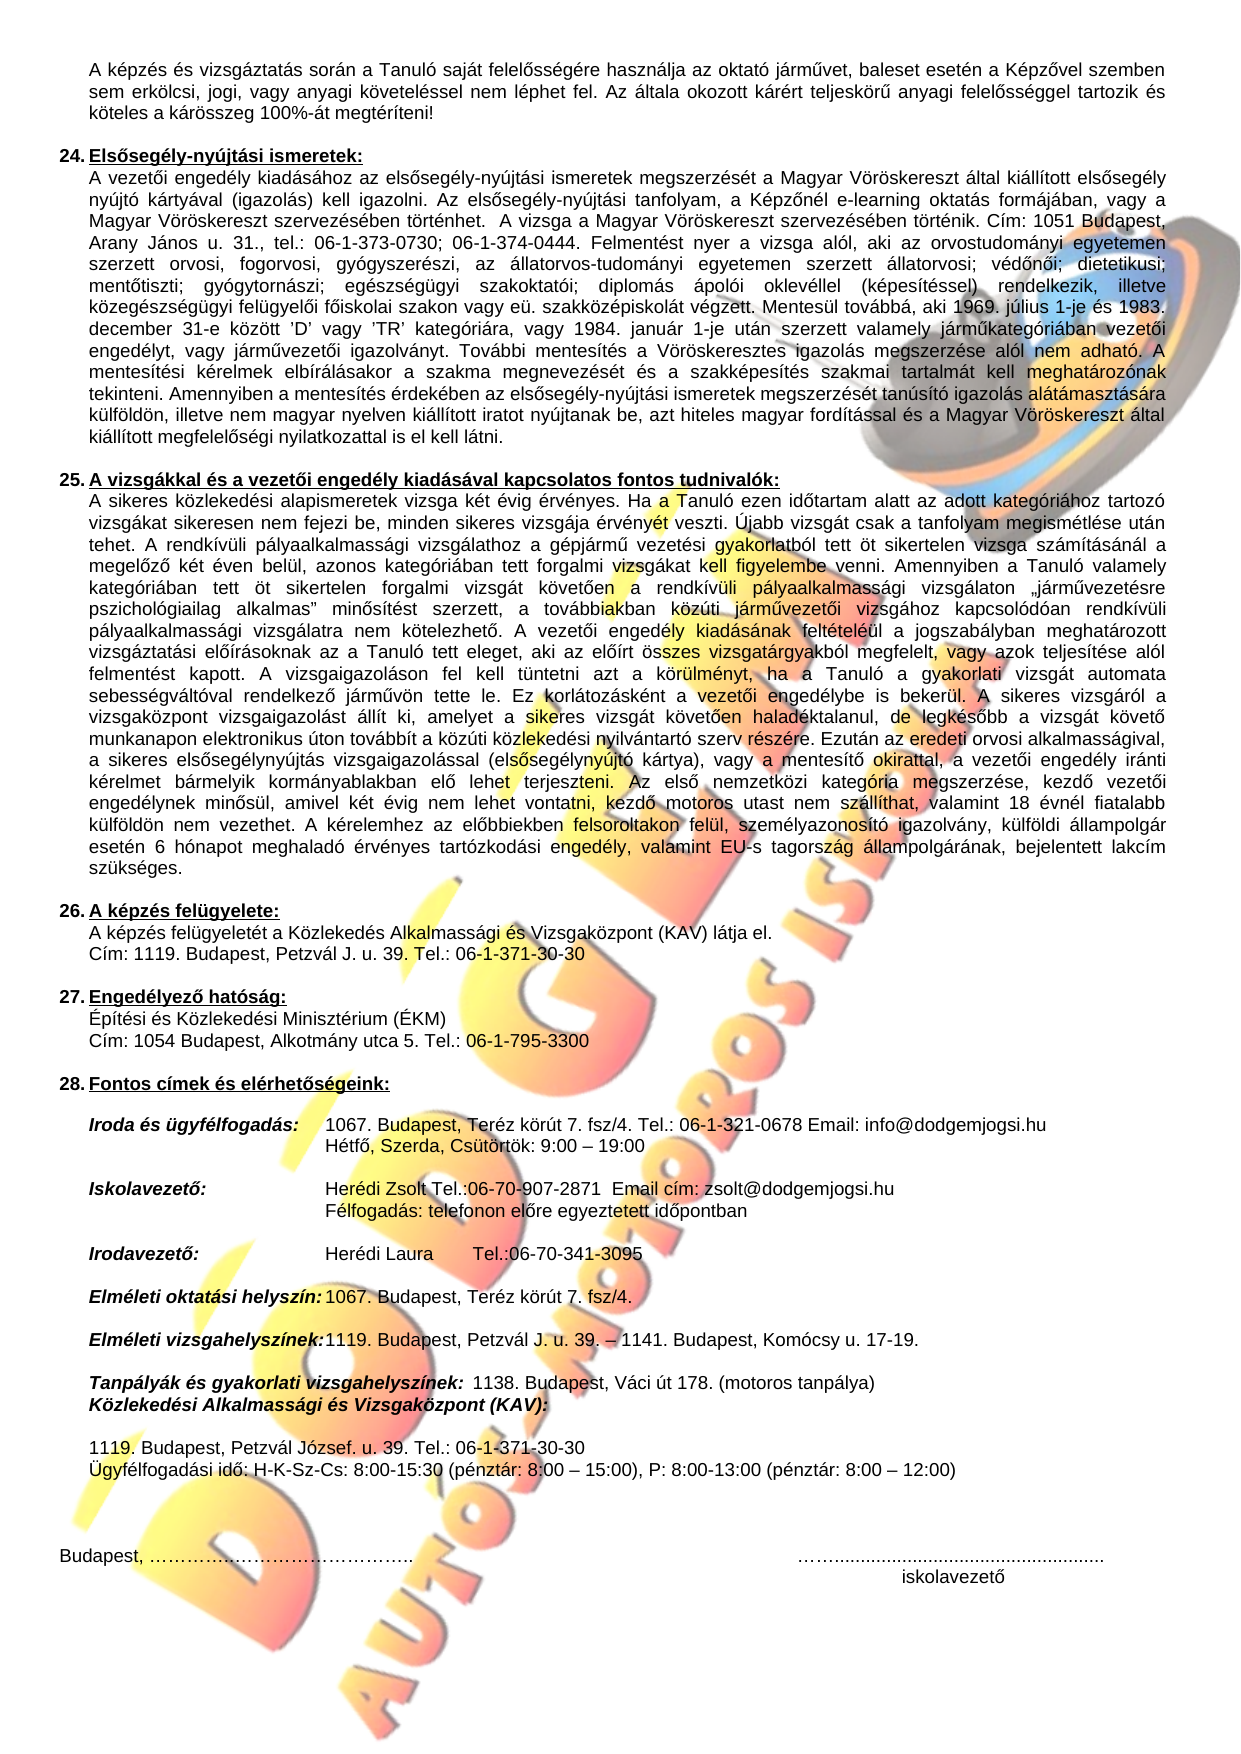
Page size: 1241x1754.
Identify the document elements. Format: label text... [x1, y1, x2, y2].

text Cím: 1054 Budapest, Alkotmány utca 5. Tel.: 06-1-795-3300 [59, 1029, 1167, 1051]
text Tanpályák és gyakorlati vizsgahelyszínek: 1138. Budapest, Váci út 178. (motoros tanpálya) [59, 1372, 1167, 1394]
text A sikeres közlekedési alapismeretek vizsga két évig érvényes. Ha a Tanuló ezen időtartam alatt az adott kategóriához tartozó vizsgákat sikeresen nem fejezi be, minden sikeres vizsgája érvényét veszti. Újabb vizsgát csak a tanfolyam megismétlése után tehet. A rendkívüli pályaalkalmassági vizsgálathoz a gépjármű vezetési gyakorlatból tett öt sikertelen vizsga számításánál a megelőző két éven belül, azonos kategóriában tett forgalmi vizsgákat kell figyelembe venni. Amennyiben a Tanuló valamely kategóriában tett öt sikertelen forgalmi vizsgát követően a rendkívüli pályaalkalmassági vizsgálaton „járművezetésre pszichológiailag alkalmas” minősítést szerzett, a továbbiakban közúti járművezetői vizsgához kapcsolódóan rendkívüli pályaalkalmassági vizsgálatra nem kötelezhető. A vezetői engedély kiadásának feltételéül a jogszabályban meghatározott vizsgáztatási előírásoknak az a Tanuló tett eleget, aki az előírt összes vizsgatárgyakból megfelelt, vagy azok teljesítése alól felmentést kapott. A vizsgaigazoláson fel kell tüntetni azt a körülményt, ha a Tanuló a gyakorlati vizsgát automata sebességváltóval rendelkező járművön tette le. Ez korlátozásként a vezetői engedélybe is bekerül. A sikeres vizsgáról a vizsgaközpont vizsgaigazolást állít ki, amelyet a sikeres vizsgát követően haladéktalanul, de legkésőbb a vizsgát követő munkanapon elektronikus úton továbbít a közúti közlekedési nyilvántartó szerv részére. Ezután az eredeti orvosi alkalmasságival, a sikeres elsősegélynyújtás vizsgaigazolással (elsősegélynyújtó kártya), vagy a mentesítő okirattal, a vezetői engedély iránti kérelmet bármelyik kormányablakban elő lehet terjeszteni. Az első nemzetközi kategória megszerzése, kezdő vezetői engedélynek minősül, amivel két évig nem lehet vontatni, kezdő motoros utast nem szállíthat, valamint 18 évnél fiatalabb külföldön nem vezethet. A kérelemhez az előbbiekben felsoroltakon felül, személyazonosító igazolvány, külföldi állampolgár esetén 6 hónapot meghaladó érvényes tartózkodási engedély, valamint EU-s tagország állampolgárának, bejelentett lakcím szükséges. [89, 490, 1167, 878]
text 26. A képzés felügyelete: [59, 900, 1167, 922]
text Elméleti vizsgahelyszínek: 1119. Budapest, Petzvál J. u. 39. – 1141. Budapest, Komócsy u. 17-19. [59, 1329, 1167, 1351]
text Építési és Közlekedési Minisztérium (ÉKM) [59, 1008, 1167, 1029]
text Iroda és ügyfélfogadás: 1067. Budapest, Teréz körút 7. fsz/4. Tel.: 06-1-321-0678 Email: info@dodgemjogsi.hu [59, 1113, 1167, 1135]
text A képzés és vizsgáztatás során a Tanuló saját felelősségére használja az oktató járművet, baleset esetén a Képzővel szemben sem erkölcsi, jogi, vagy anyagi követeléssel nem léphet fel. Az általa okozott kárért teljeskörű anyagi felelősséggel tartozik és köteles a kárösszeg 100%-át megtéríteni! [89, 59, 1167, 124]
text Elméleti oktatási helyszín: 1067. Budapest, Teréz körút 7. fsz/4. [59, 1286, 1167, 1307]
text A képzés felügyeletét a Közlekedés Alkalmassági és Vizsgaközpont (KAV) látja el. [59, 922, 1167, 943]
text Iskolavezető: Herédi Zsolt Tel.:06-70-907-2871 Email cím: zsolt@dodgemjogsi.hu [59, 1178, 1167, 1199]
text 1119. Budapest, Petzvál József. u. 39. Tel.: 06-1-371-30-30 [59, 1437, 1167, 1458]
text 28. Fontos címek és elérhetőségeink: [59, 1073, 1167, 1094]
text Közlekedési Alkalmassági és Vizsgaközpont (KAV): [59, 1394, 1167, 1415]
text Félfogadás: telefonon előre egyeztetett időpontban [59, 1199, 1167, 1221]
text A vezetői engedély kiadásához az elsősegély-nyújtási ismeretek megszerzését a Magyar Vöröskereszt által kiállított elsősegély nyújtó kártyával (igazolás) kell igazolni. Az elsősegély-nyújtási tanfolyam, a Képzőnél e-learning oktatás formájában, vagy a Magyar Vöröskereszt szervezésében történhet. A vizsga a Magyar Vöröskereszt szervezésében történik. Cím: 1051 Budapest, Arany János u. 31., tel.: 06-1-373-0730; 06-1-374-0444. Felmentést nyer a vizsga alól, aki az orvostudományi egyetemen szerzett orvosi, fogorvosi, gyógyszerészi, az állatorvos-tudományi egyetemen szerzett állatorvosi; védőnői; dietetikusi; mentőtiszti; gyógytornászi; egészségügyi szakoktatói; diplomás ápolói oklevéllel (képesítéssel) rendelkezik, illetve közegészségügyi felügyelői főiskolai szakon vagy eü. szakközépiskolát végzett. Mentesül továbbá, aki 1969. július 1-je és 1983. december 31-e között ’D’ vagy ’TR’ kategóriára, vagy 1984. január 1-je után szerzett valamely járműkategóriában vezetői engedélyt, vagy járművezetői igazolványt. További mentesítés a Vöröskeresztes igazolás megszerzése alól nem adható. A mentesítési kérelmek elbírálásakor a szakma megnevezését és a szakképesítés szakmai tartalmát kell meghatározónak tekinteni. Amennyiben a mentesítés érdekében az elsősegély-nyújtási ismeretek megszerzését tanúsító igazolás alátámasztására külföldön, illetve nem magyar nyelven kiállított iratot nyújtanak be, azt hiteles magyar fordítással és a Magyar Vöröskereszt által kiállított megfelelőségi nyilatkozattal is el kell látni. [89, 167, 1167, 447]
text 24. Elsősegély-nyújtási ismeretek: [59, 145, 1167, 167]
text Hétfő, Szerda, Csütörtök: 9:00 – 19:00 [59, 1135, 1167, 1156]
text Budapest, …………..……………………….. …….................................................... [59, 1544, 1167, 1566]
text Cím: 1119. Budapest, Petzvál J. u. 39. Tel.: 06-1-371-30-30 [59, 943, 1167, 965]
text iskolavezető [133, 1566, 1167, 1588]
text 25. A vizsgákkal és a vezetői engedély kiadásával kapcsolatos fontos tudnivalók: [59, 469, 1167, 490]
text Irodavezető: Herédi Laura Tel.:06-70-341-3095 [59, 1243, 1167, 1264]
text 27. Engedélyező hatóság: [59, 986, 1167, 1008]
text Ügyfélfogadási idő: H-K-Sz-Cs: 8:00-15:30 (pénztár: 8:00 – 15:00), P: 8:00-13:00 (pénztár: 8:00 – 12:00) [59, 1458, 1167, 1480]
